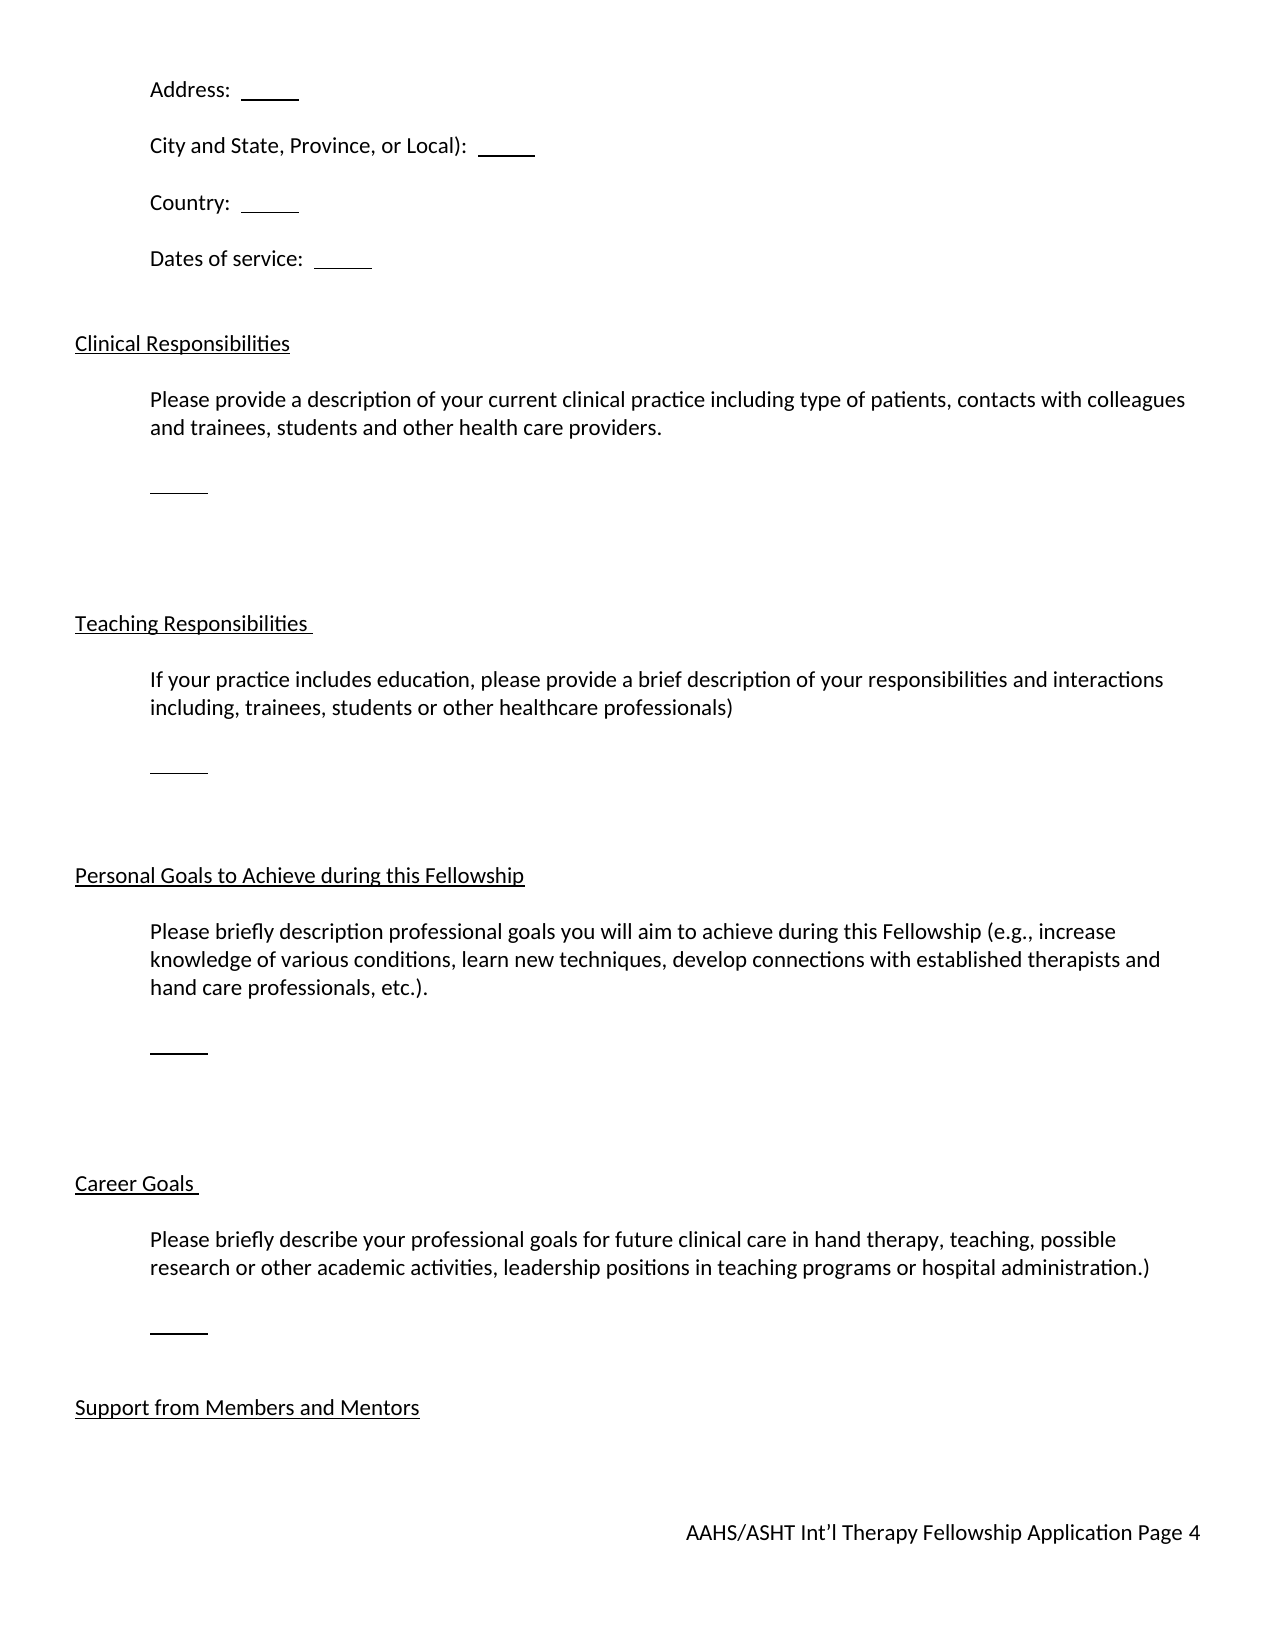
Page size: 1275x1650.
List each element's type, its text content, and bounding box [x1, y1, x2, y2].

text Address: [112, 75, 1200, 103]
text Country: [75, 188, 1200, 216]
text Teaching Responsibilities [75, 609, 1200, 637]
text Please briefly describe your professional goals for future clinical care in hand therapy, teaching, possible research or other academic activities, leadership positions in teaching programs or hospital administration.) [150, 1225, 1200, 1281]
text Personal Goals to Achieve during this Fellowship [75, 861, 1200, 889]
text Career Goals [75, 1169, 1200, 1197]
text Please provide a description of your current clinical practice including type of patients, contacts with colleagues and trainees, students and other health care providers. [150, 385, 1200, 441]
text Clinical Responsibilities [75, 329, 1200, 357]
text Dates of service: [37, 244, 1200, 272]
text If your practice includes education, please provide a brief description of your responsibilities and interactions including, trainees, students or other healthcare professionals) [150, 665, 1200, 721]
text Please briefly description professional goals you will aim to achieve during this Fellowship (e.g., increase knowledge of various conditions, learn new techniques, develop connections with established therapists and hand care professionals, etc.). [150, 917, 1200, 1001]
text City and State, Province, or Local): [75, 131, 1200, 159]
text Support from Members and Mentors [75, 1393, 1200, 1421]
